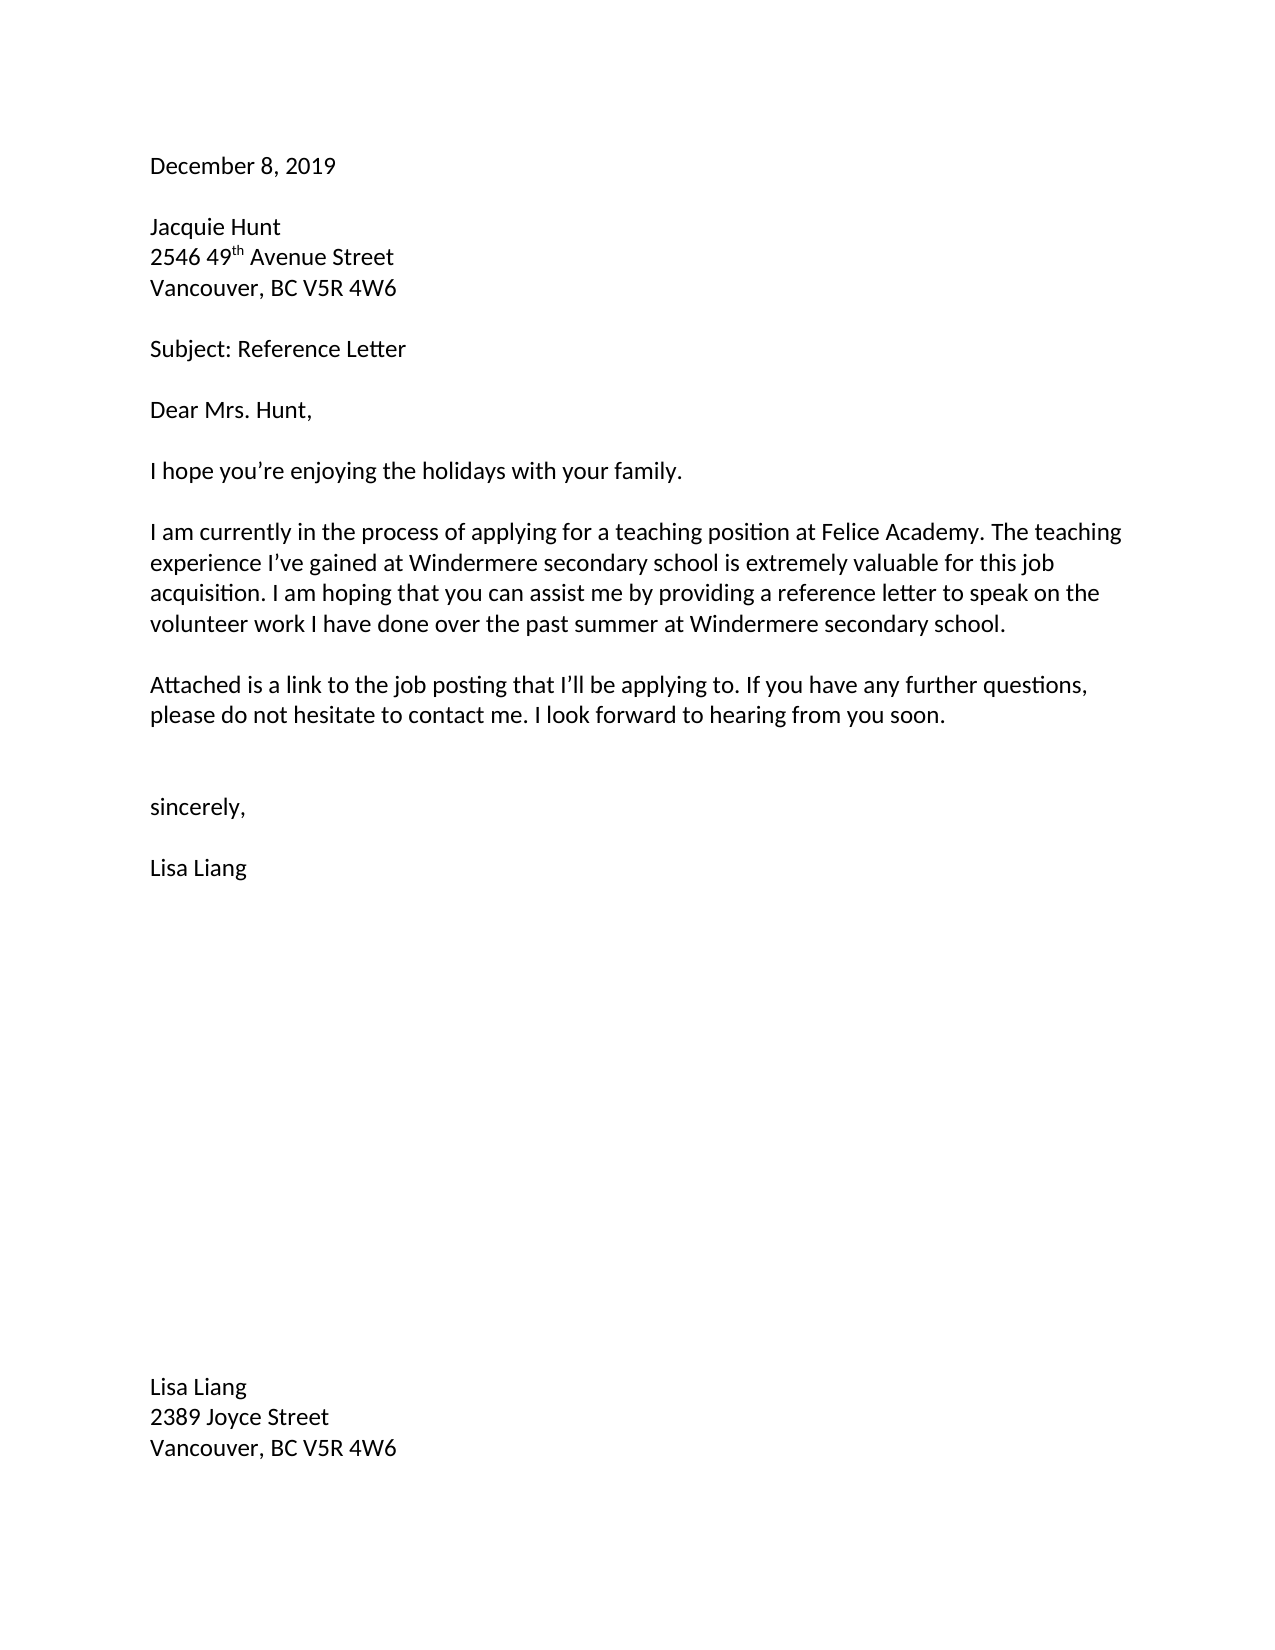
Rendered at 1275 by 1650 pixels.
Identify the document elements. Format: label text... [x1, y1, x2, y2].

text Lisa Liang [150, 1371, 1125, 1401]
text I hope you’re enjoying the holidays with your family. [150, 455, 1125, 486]
text Attached is a link to the job posting that I’ll be applying to. If you have any further questions, please do not hesitate to contact me. I look forward to hearing from you soon. [150, 669, 1125, 730]
text Dear Mrs. Hunt, [150, 394, 1125, 425]
text sincerely, [150, 791, 1125, 821]
text 2389 Joyce Street [150, 1401, 1125, 1432]
text Lisa Liang [150, 852, 1125, 882]
text Vancouver, BC V5R 4W6 [150, 272, 1125, 303]
text I am currently in the process of applying for a teaching position at Felice Academy. The teaching experience I’ve gained at Windermere secondary school is extremely valuable for this job acquisition. I am hoping that you can assist me by providing a reference letter to speak on the volunteer work I have done over the past summer at Windermere secondary school. [150, 516, 1125, 638]
text December 8, 2019 [150, 150, 1125, 181]
text Jacquie Hunt [150, 211, 1125, 242]
text Vancouver, BC V5R 4W6 [150, 1432, 1125, 1462]
text Subject: Reference Letter [150, 333, 1125, 364]
text 2546 49th Avenue Street [150, 242, 1125, 272]
